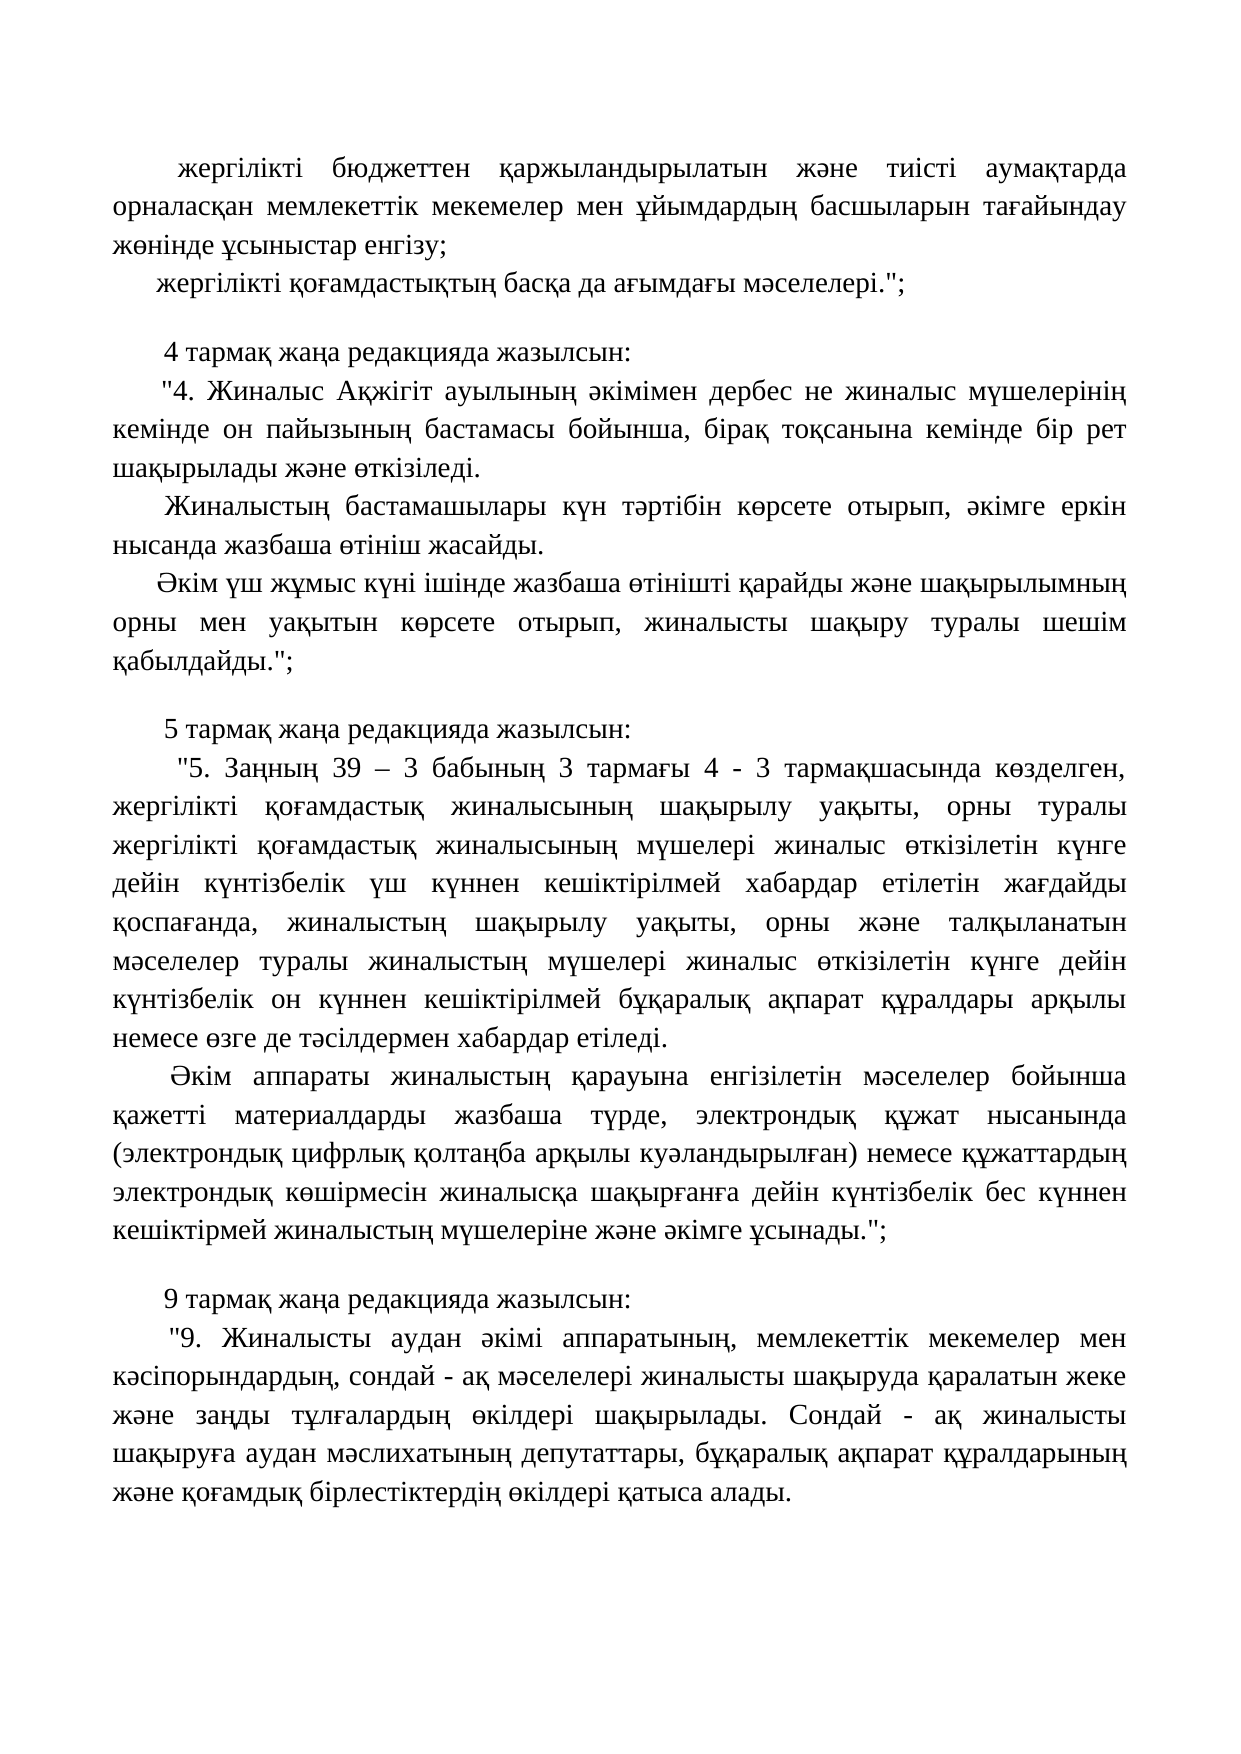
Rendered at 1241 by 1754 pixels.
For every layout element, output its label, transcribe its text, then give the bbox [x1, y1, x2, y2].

text Әкім үш жұмыс күні ішінде жазбаша өтінішті қарайды және шақырылымның орны мен уақытын көрсете отырып, жиналысты шақыру туралы шешім қабылдайды."; [112, 566, 1128, 676]
text 5 тармақ жаңа редакцияда жазылсын: [112, 711, 1128, 745]
text "4. Жиналыс Ақжігіт ауылының әкімімен дербес не жиналыс мүшелерінің кемінде он пайызының бастамасы бойынша, бірақ тоқсанына кемінде бір рет шақырылады және өткізіледі. [112, 373, 1128, 483]
text "5. Заңның 39 – 3 бабының 3 тармағы 4 - 3 тармақшасында көзделген, жергілікті қоғамдастық жиналысының шақырылу уақыты, орны туралы жергілікті қоғамдастық жиналысының мүшелері жиналыс өткізілетін күнге дейін күнтізбелік үш күннен кешіктірілмей хабардар етілетін жағдайды қоспағанда, жиналыстың шақырылу уақыты, орны және талқыланатын мәселелер туралы жиналыстың мүшелері жиналыс өткізілетін күнге дейін күнтізбелік он күннен кешіктірілмей бұқаралық ақпарат құралдары арқылы немесе өзге де тәсілдермен хабардар етіледі. [112, 750, 1128, 1053]
text Әкім аппараты жиналыстың қарауына енгізілетін мәселелер бойынша қажетті материалдарды жазбаша түрде, электрондық құжат нысанында (электрондық цифрлық қолтаңба арқылы куәландырылған) немесе құжаттардың электрондық көшірмесін жиналысқа шақырғанға дейін күнтізбелік бес күннен кешіктірмей жиналыстың мүшелеріне және әкімге ұсынады."; [112, 1058, 1128, 1246]
text Жиналыстың бастамашылары күн тәртібін көрсете отырып, әкімге еркін нысанда жазбаша өтініш жасайды. [112, 488, 1128, 561]
text жергілікті қоғамдастықтың басқа да ағымдағы мәселелері."; [112, 266, 1128, 299]
text жергілікті бюджеттен қаржыландырылатын және тиісті аумақтарда орналасқан мемлекеттік мекемелер мен ұйымдардың басшыларын тағайындау жөнінде ұсыныстар енгізу; [112, 150, 1128, 261]
text 9 тармақ жаңа редакцияда жазылсын: [112, 1281, 1128, 1315]
text "9. Жиналысты аудан әкімі аппаратының, мемлекеттік мекемелер мен кәсіпорындардың, сондай - ақ мәселелері жиналысты шақыруда қаралатын жеке және заңды тұлғалардың өкілдері шақырылады. Сондай - ақ жиналысты шақыруға аудан мәслихатының депутаттары, бұқаралық ақпарат құралдарының және қоғамдық бірлестіктердің өкілдері қатыса алады. [112, 1320, 1128, 1507]
text 4 тармақ жаңа редакцияда жазылсын: [112, 334, 1128, 368]
